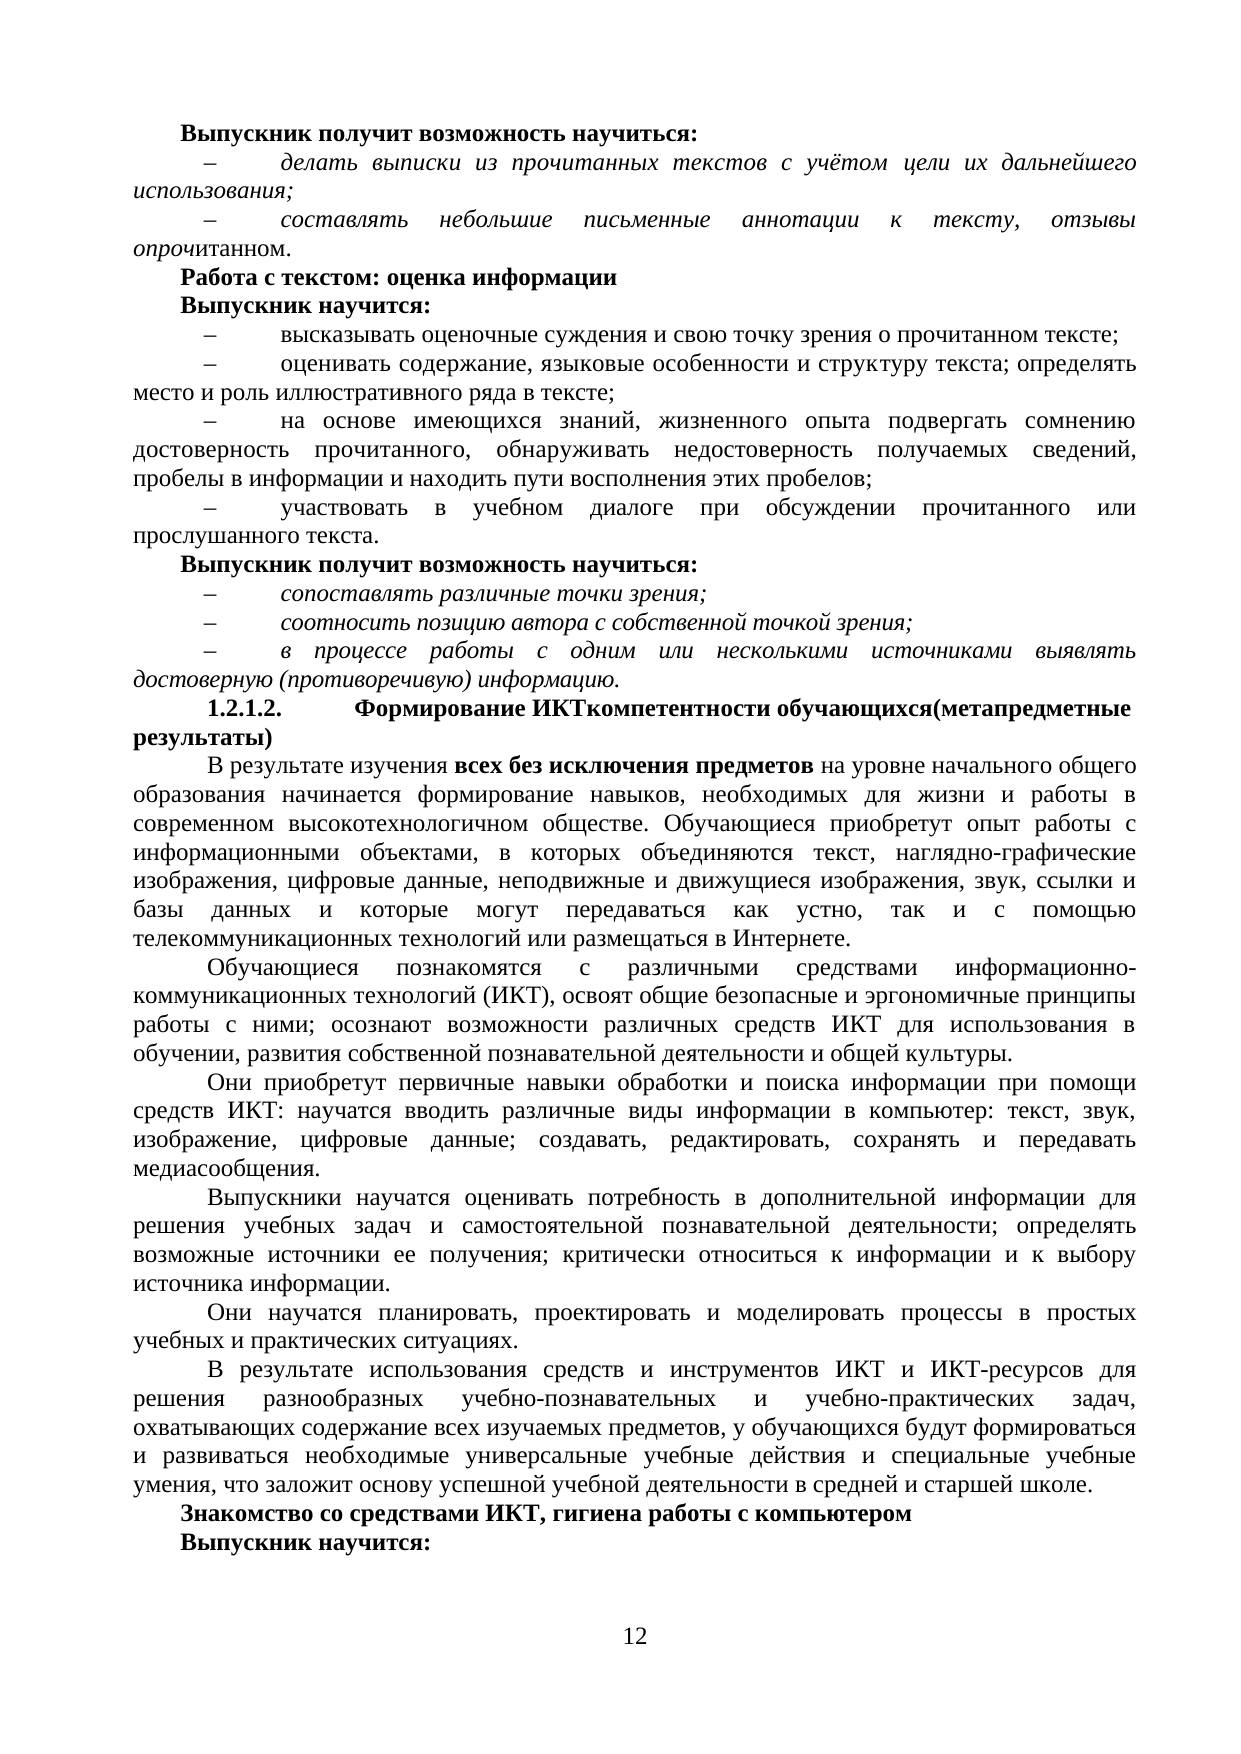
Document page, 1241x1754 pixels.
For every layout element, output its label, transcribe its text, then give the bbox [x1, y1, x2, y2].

list соотносить позицию автора с собственной точкой зрения; [133, 607, 1137, 636]
text Знакомство со средствами ИКТ, гигиена работы с компьютером [133, 1498, 1137, 1527]
list составлять небольшие письменные аннотации к тексту, отзывы опрочитанном. [133, 204, 1137, 262]
text Выпускник получит возможность научиться: [133, 118, 1137, 147]
list высказывать оценочные суждения и свою точку зрения о прочитанном тексте; [133, 319, 1137, 348]
list участвовать в учебном диалоге при обсуждении прочитанного или прослушанного текста. [133, 492, 1137, 549]
list на основе имеющихся знаний, жизненного опыта подвергать сомнению достоверность прочитанного, обнаруживать недостоверность получаемых сведений, пробелы в информации и находить пути восполнения этих пробелов; [133, 406, 1137, 492]
text В результате использования средств и инструментов ИКТ и ИКТ-ресурсов для решения разнообразных учебно-познавательных и учебно-практических задач, охватывающих содержание всех изучаемых предметов, у обучающихся будут формироваться и развиваться необходимые универсальные учебные действия и специальные учебные умения, что заложит основу успешной учебной деятельности в средней и старшей школе. [133, 1354, 1137, 1498]
text В результате изучения всех без исключения предметов на уровне начального общего образования начинается формирование навыков, необходимых для жизни и работы в современном высокотехнологичном обществе. Обучающиеся приобретут опыт работы с информационными объектами, в которых объединяются текст, наглядно-графические изображения, цифровые данные, неподвижные и движущиеся изображения, звук, ссылки и базы данных и которые могут передаваться как устно, так и с помощью телекоммуникационных технологий или размещаться в Интернете. [133, 751, 1137, 952]
subtitle Формирование ИКТ­компетентности обучающихся(метапредметные результаты) [133, 693, 1137, 751]
text Обучающиеся познакомятся с различными средствами информационно-коммуникационных технологий (ИКТ), освоят общие безопасные и эргономичные принципы работы с ними; осознают возможности различных средств ИКТ для использования в обучении, развития собственной познавательной деятельности и общей культуры. [133, 952, 1137, 1067]
list в процессе работы с одним или несколькими источниками выявлять достоверную (противоречивую) информацию. [133, 636, 1137, 693]
text Они научатся планировать, проектировать и моделировать процессы в простых учебных и практических ситуациях. [133, 1297, 1137, 1354]
list оценивать содержание, языковые особенности и структуру текста; определять место и роль иллюстративного ряда в тексте; [133, 348, 1137, 406]
list сопоставлять различные точки зрения; [133, 578, 1137, 607]
text Выпускник научится: [133, 1527, 1137, 1556]
list делать выписки из прочитанных текстов с учётом цели их дальнейшего использования; [133, 147, 1137, 204]
text Выпускник научится: [133, 291, 1137, 319]
text Они приобретут первичные навыки обработки и поиска информации при помощи средств ИКТ: научатся вводить различные виды информации в компьютер: текст, звук, изображение, цифровые данные; создавать, редактировать, сохранять и передавать медиасообщения. [133, 1067, 1137, 1182]
text Выпускники научатся оценивать потребность в дополнительной информации для решения учебных задач и самостоятельной познавательной деятельности; определять возможные источники ее получения; критически относиться к информации и к выбору источника информации. [133, 1182, 1137, 1297]
text Выпускник получит возможность научиться: [133, 549, 1137, 578]
text Работа с текстом: оценка информации [133, 262, 1137, 291]
